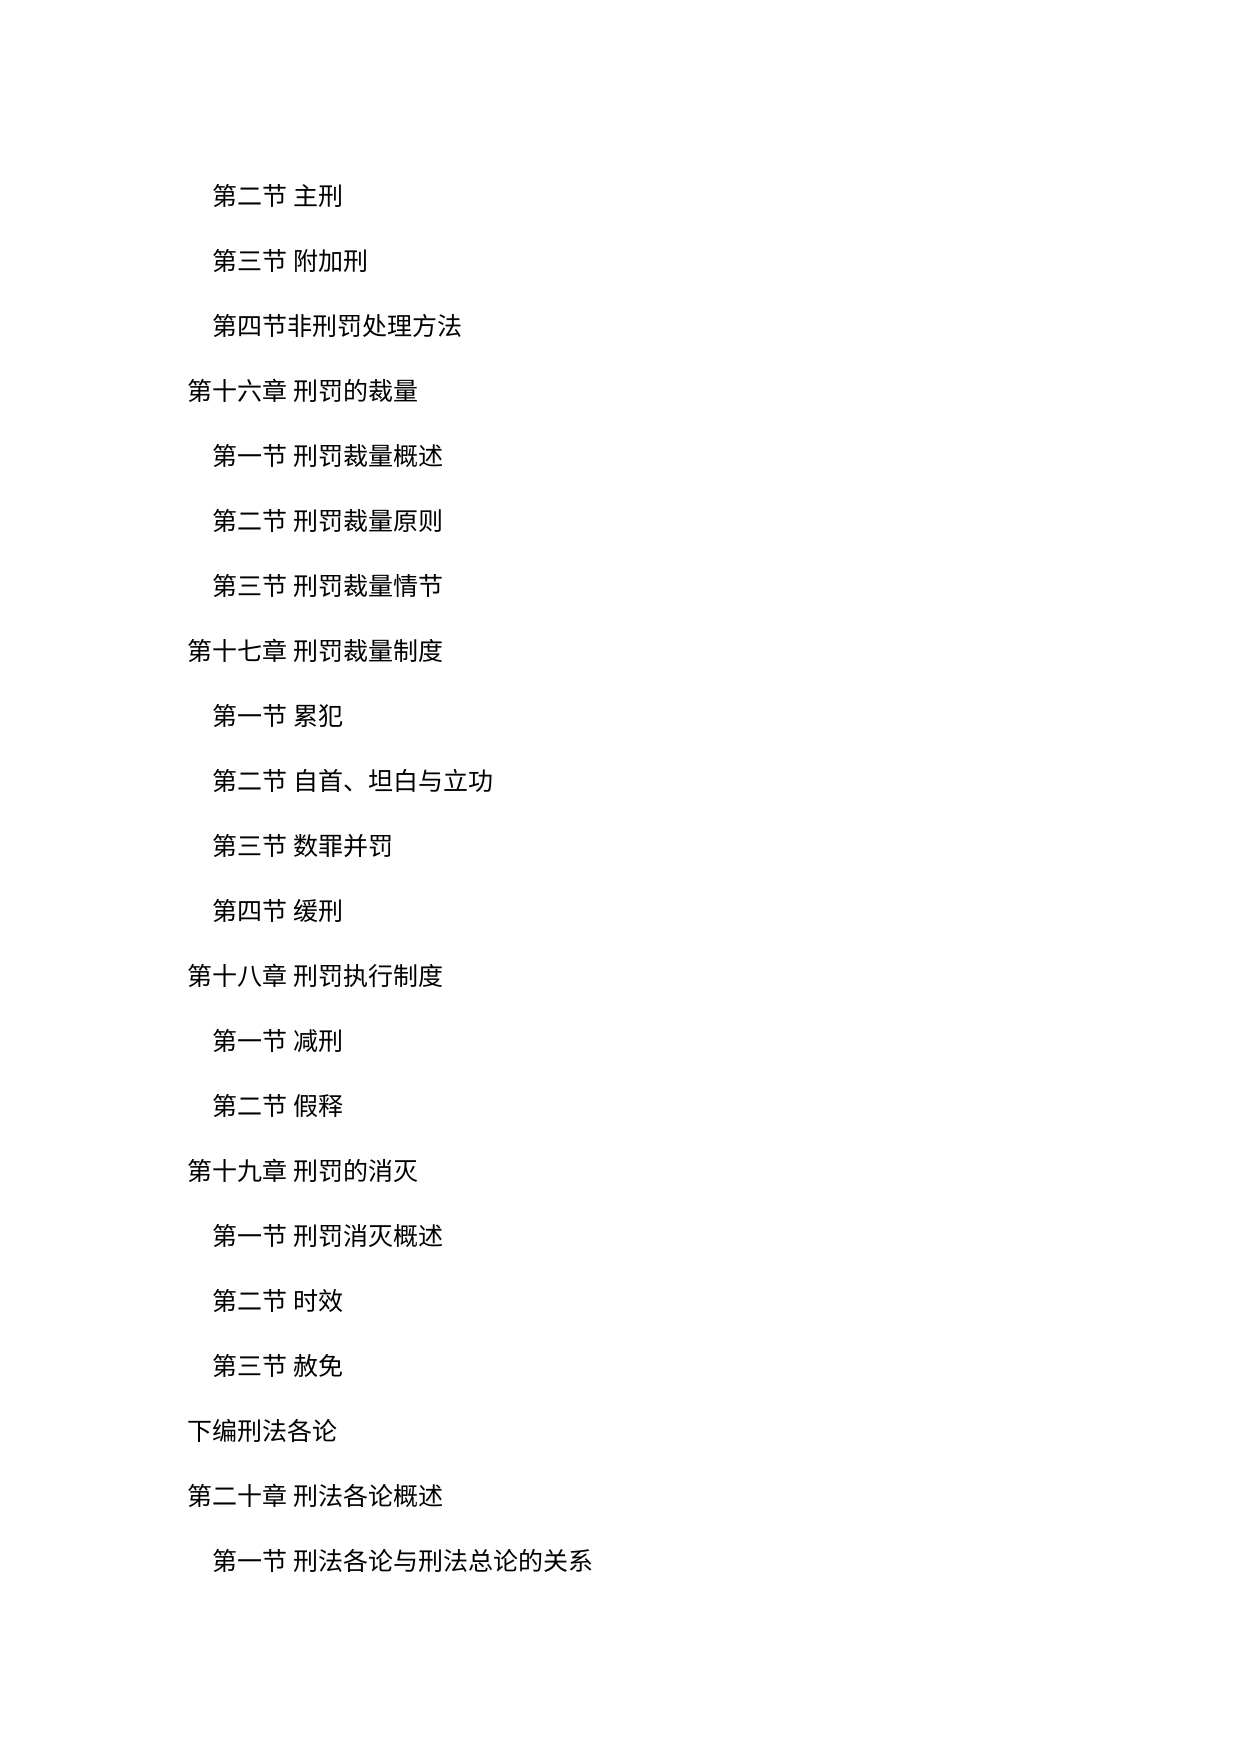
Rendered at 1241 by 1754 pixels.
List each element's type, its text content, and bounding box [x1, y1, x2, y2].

text 第一节 刑罚消灭概述 [187, 1202, 1053, 1267]
text 第二节 主刑 [187, 162, 1053, 227]
text 第二节 刑罚裁量原则 [187, 487, 1053, 552]
text 第四节 缓刑 [187, 877, 1053, 942]
text 第三节 附加刑 [187, 227, 1053, 292]
text 第三节 刑罚裁量情节 [187, 552, 1053, 617]
text 第一节 刑法各论与刑法总论的关系 [187, 1527, 1053, 1592]
text 第十七章 刑罚裁量制度 [187, 617, 1053, 682]
text 第十六章 刑罚的裁量 [187, 357, 1053, 422]
text 第二节 时效 [187, 1267, 1053, 1332]
text 第二十章 刑法各论概述 [187, 1462, 1053, 1527]
text 第一节 减刑 [187, 1007, 1053, 1072]
text 第十八章 刑罚执行制度 [187, 942, 1053, 1007]
text 第三节 赦免 [187, 1332, 1053, 1397]
text 第一节 刑罚裁量概述 [187, 422, 1053, 487]
text 第二节 自首、坦白与立功 [187, 747, 1053, 812]
text 第四节非刑罚处理方法 [187, 292, 1053, 357]
text 第十九章 刑罚的消灭 [187, 1137, 1053, 1202]
text 第三节 数罪并罚 [187, 812, 1053, 877]
text 第二节 假释 [187, 1072, 1053, 1137]
text 下编刑法各论 [187, 1397, 1053, 1462]
text 第一节 累犯 [187, 682, 1053, 747]
